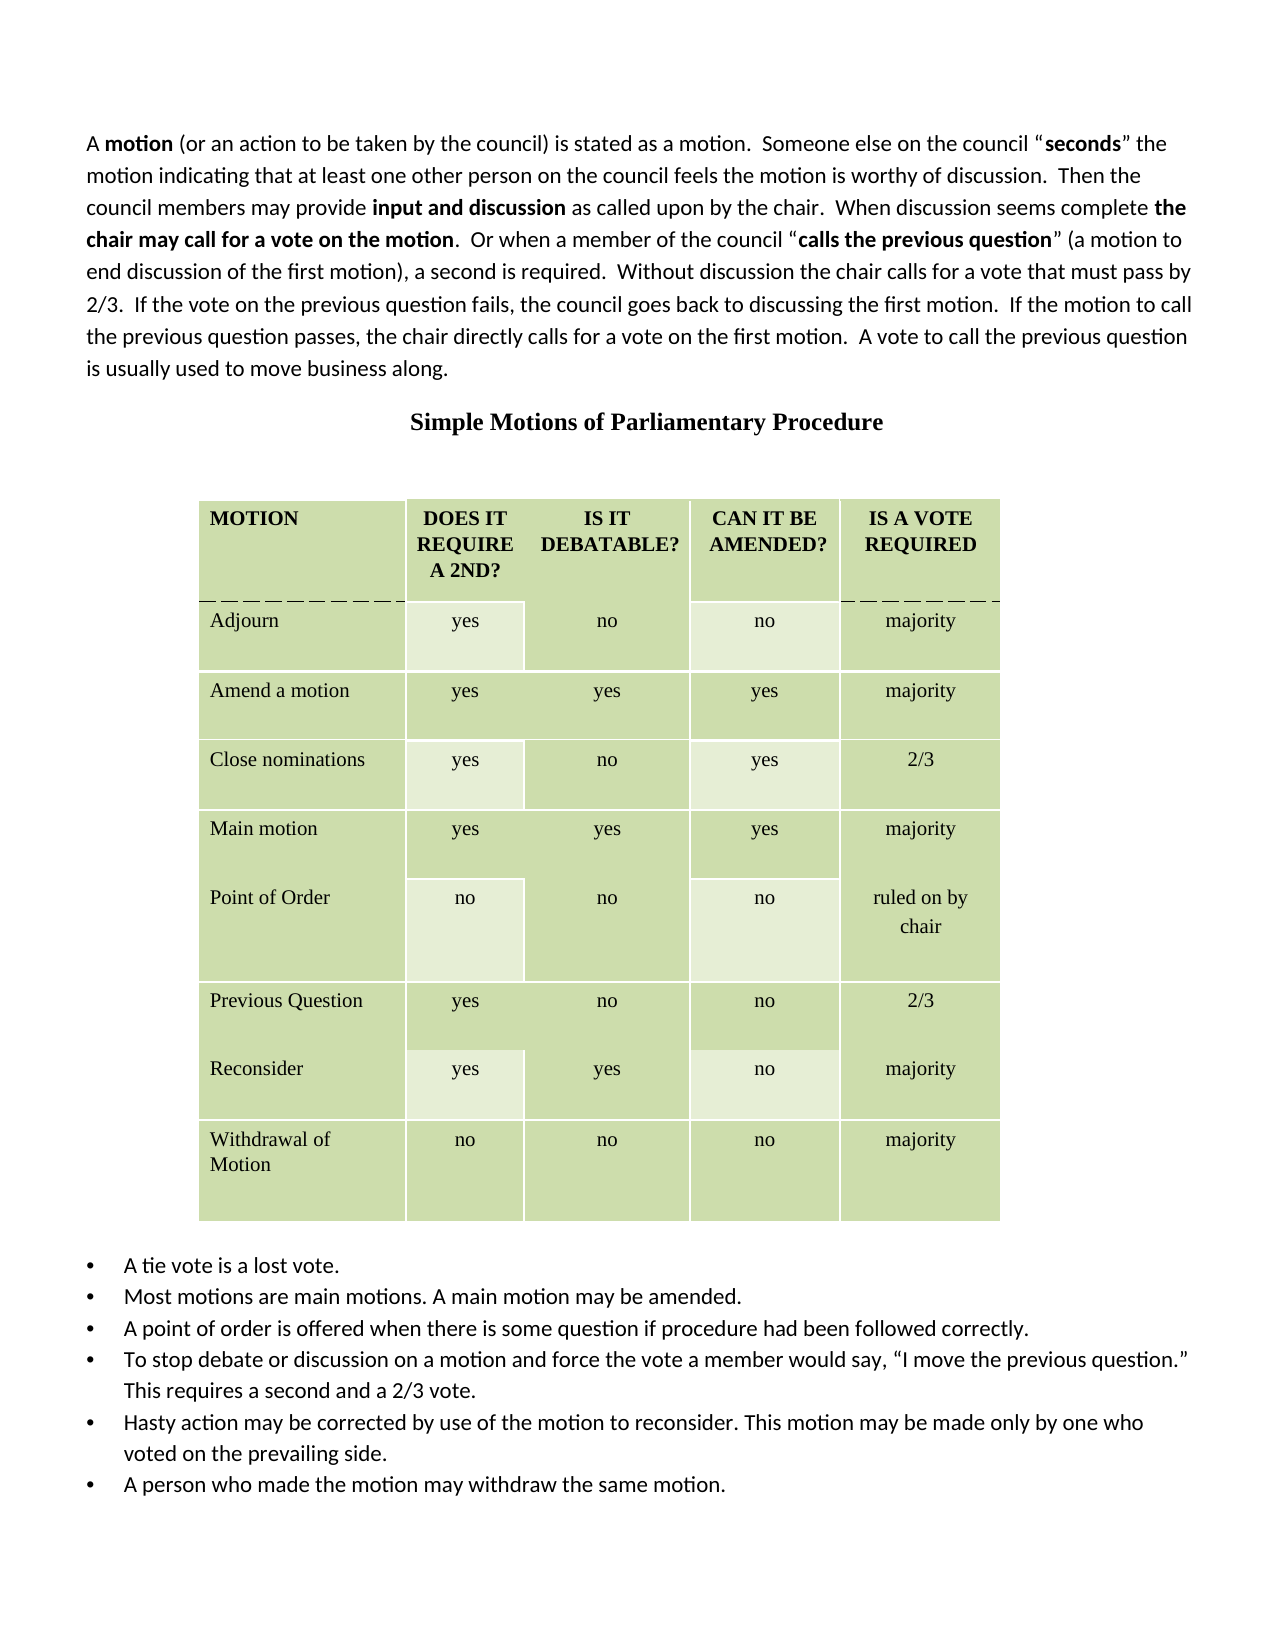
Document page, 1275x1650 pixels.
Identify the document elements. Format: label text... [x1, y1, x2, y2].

table_cell ruled on by chair [841, 878, 1000, 981]
table_cell majority [841, 811, 1000, 878]
table_cell no [691, 880, 839, 981]
table_cell yes [524, 811, 689, 878]
table_cell 2/3 [841, 983, 1000, 1050]
table_cell Point of Order [199, 878, 405, 981]
table_cell yes [407, 603, 523, 670]
table_cell Amend a motion [199, 673, 405, 739]
list Hasty action may be corrected by use of the motion to reconsider. This motion may be made only by one who voted on the prevailing side. [86, 1408, 1200, 1467]
table_cell yes [525, 1050, 689, 1119]
text A motion (or an action to be taken by the council) is stated as a motion. Someone else on the council “seconds” the motion indicating that at least one other person on the council feels the motion is worthy of discussion. Then the council members may provide input and discussion as called upon by the chair. When discussion seems complete the chair may call for a vote on the motion. Or when a member of the council “calls the previous question” (a motion to end discussion of the first motion), a second is required. Without discussion the chair calls for a vote that must pass by 2/3. If the vote on the previous question fails, the council goes back to discussing the first motion. If the motion to call the previous question passes, the chair directly calls for a vote on the first motion. A vote to call the previous question is usually used to move business along. [86, 129, 1200, 382]
table_cell majority [841, 1050, 1000, 1119]
table_cell no [691, 983, 839, 1050]
table_header IS A VOTE REQUIRED [840, 499, 1000, 601]
table_cell no [407, 1121, 523, 1221]
table_cell no [525, 878, 689, 981]
list Most motions are main motions. A main motion may be amended. [86, 1282, 1200, 1311]
table_header DOES IT REQUIRE A 2ND? [407, 499, 524, 601]
table_cell yes [691, 742, 839, 809]
table_cell Close nominations [199, 740, 405, 809]
table_cell majority [841, 1121, 1000, 1221]
table_cell no [691, 1121, 839, 1221]
table_header CAN IT BE AMENDED? [690, 499, 839, 601]
list A point of order is offered when there is some question if procedure had been followed correctly. [86, 1314, 1200, 1342]
table_cell majority [841, 673, 1000, 739]
list A tie vote is a lost vote. [86, 1251, 1200, 1279]
table_cell Adjourn [199, 601, 405, 670]
subtitle Simple Motions of Parliamentary Procedure [93, 407, 1200, 436]
table_header MOTION [199, 501, 405, 601]
table_cell yes [691, 673, 839, 739]
table_cell no [691, 603, 839, 670]
table_cell yes [407, 673, 524, 739]
table_cell yes [691, 811, 839, 878]
table_cell yes [407, 1050, 523, 1119]
table_cell Previous Question [199, 983, 405, 1050]
table_cell no [524, 983, 689, 1050]
table_cell no [525, 601, 689, 670]
table_cell no [525, 740, 689, 809]
table_cell majority [841, 601, 1000, 670]
table_cell 2/3 [841, 740, 1000, 809]
table_cell yes [407, 742, 523, 809]
list A person who made the motion may withdraw the same motion. [86, 1471, 1200, 1499]
table_cell Withdrawal of Motion [199, 1121, 405, 1221]
table_cell Reconsider [199, 1050, 405, 1119]
table_cell yes [407, 811, 524, 878]
table_cell no [691, 1050, 839, 1119]
table_cell Main motion [199, 811, 405, 878]
table_header IS IT DEBATABLE? [524, 499, 690, 601]
table_cell yes [407, 983, 524, 1050]
table_cell yes [524, 673, 689, 739]
list To stop debate or discussion on a motion and force the vote a member would say, “I move the previous question.” This requires a second and a 2/3 vote. [86, 1345, 1200, 1404]
table_cell no [407, 880, 523, 981]
table_cell no [525, 1121, 689, 1221]
